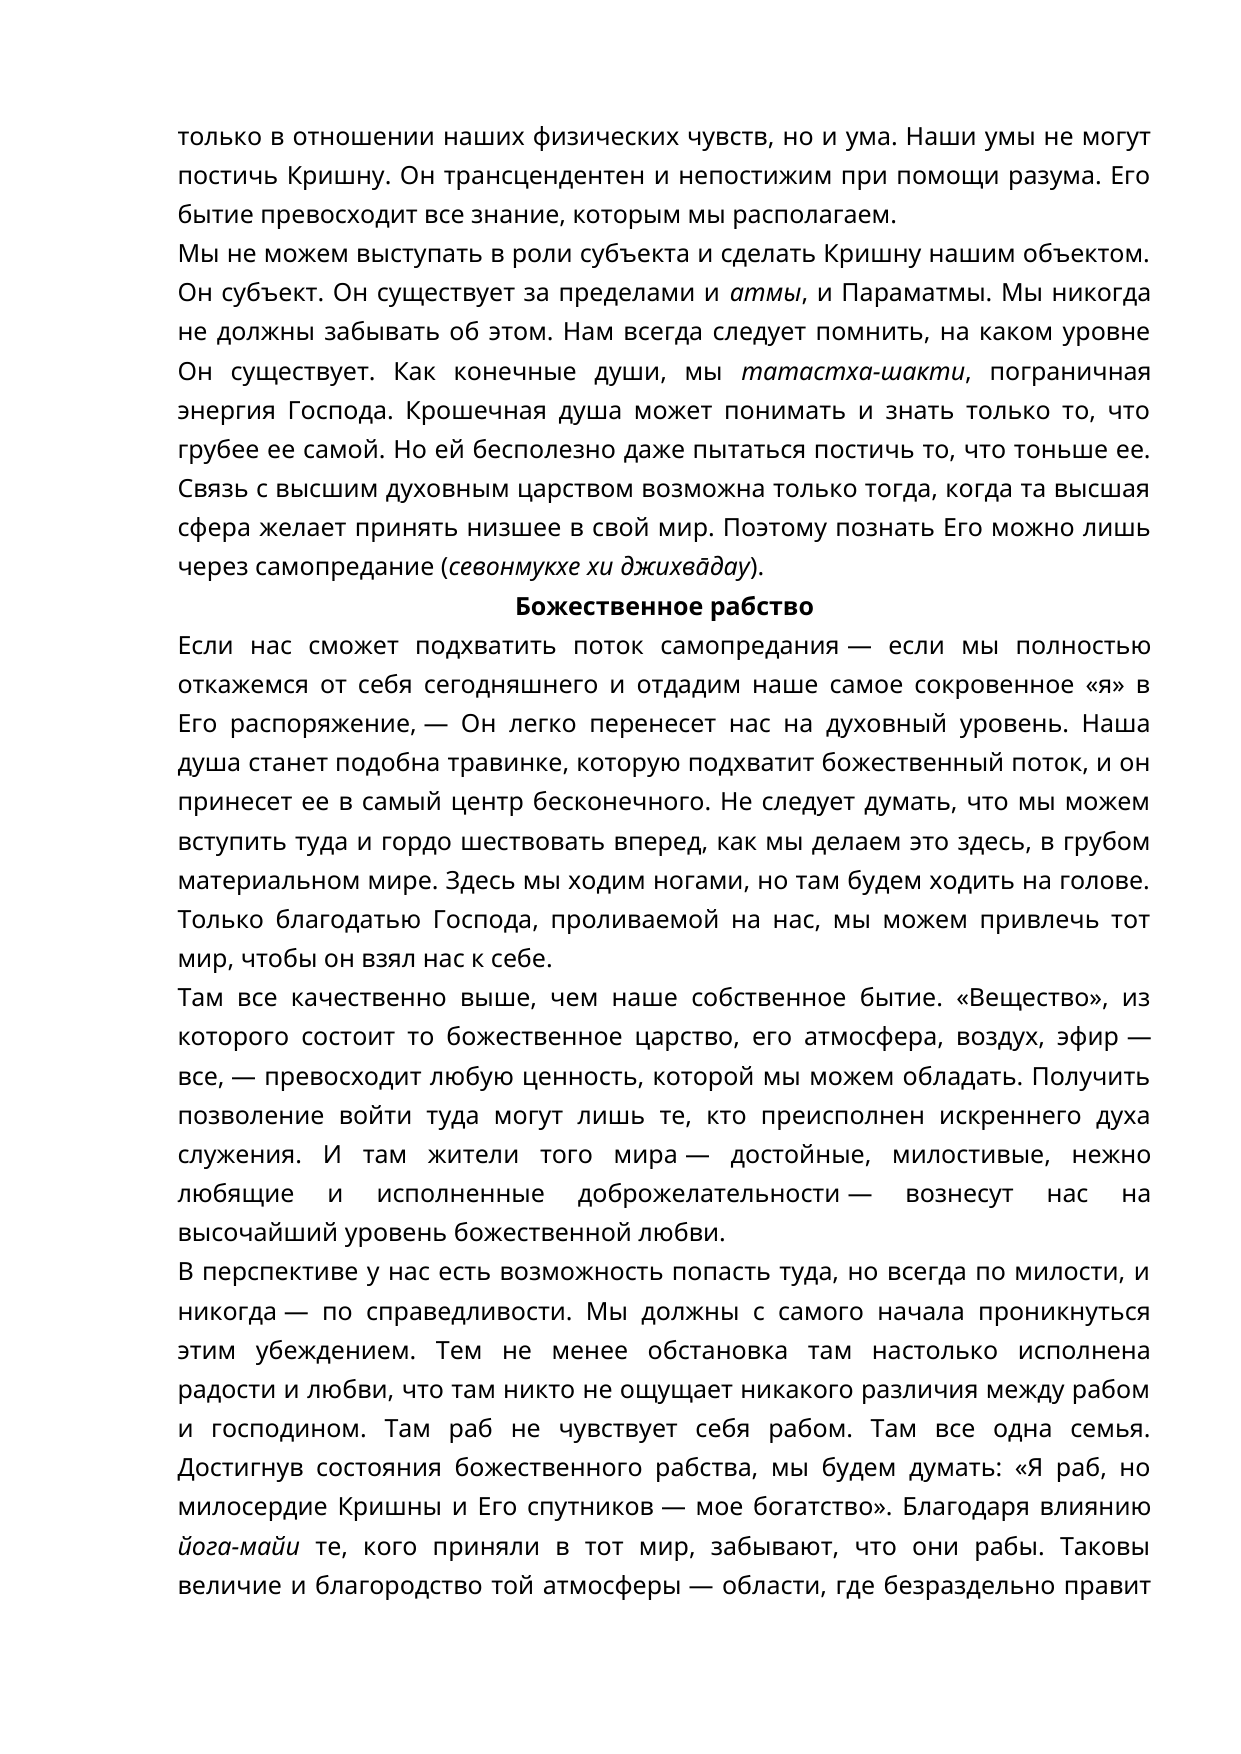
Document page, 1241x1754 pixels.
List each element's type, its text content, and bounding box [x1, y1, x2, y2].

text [177, 1254, 1152, 1601]
text Божественное рабство [177, 588, 1152, 622]
text Мы не можем выступать в роли субъекта и сделать Кришну нашим объектом. Он субъект. Он существует за пределами и атмы, и Параматмы. Мы никогда не должны забывать об этом. Нам всегда следует помнить, на каком уровне Он существует. Как конечные души, мы татастха-шакти, пограничная энергия Господа. Крошечная душа может понимать и знать только то, что грубее ее самой. Но ей бесполезно даже пытаться постичь то, что тоньше ее. Связь с высшим духовным царством возможна только тогда, когда та высшая сфера желает принять низшее в свой мир. Поэтому познать Его можно лишь через самопредание (севонмукхе хи джихва̄дау). [177, 236, 1152, 583]
text Там все качественно выше, чем наше собственное бытие. «Вещество», из которого состоит то божественное царство, его атмосфера, воздух, эфир — все, — превосходит любую ценность, которой мы можем обладать. Получить позволение войти туда могут лишь те, кто преисполнен искреннего духа служения. И там жители того мира — достойные, милостивые, нежно любящие и исполненные доброжелательности — вознесут нас на высочайший уровень божественной любви. [177, 980, 1152, 1249]
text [177, 118, 1152, 231]
text Если нас сможет подхватить поток самопредания — если мы полностью откажемся от себя сегодняшнего и отдадим наше самое сокровенное «я» в Его распоряжение, — Он легко перенесет нас на духовный уровень. Наша душа станет подобна травинке, которую подхватит божественный поток, и он принесет ее в самый центр бесконечного. Не следует думать, что мы можем вступить туда и гордо шествовать вперед, как мы делаем это здесь, в грубом материальном мире. Здесь мы ходим ногами, но там будем ходить на голове. Только благодатью Господа, проливаемой на нас, мы можем привлечь тот мир, чтобы он взял нас к себе. [177, 627, 1152, 975]
